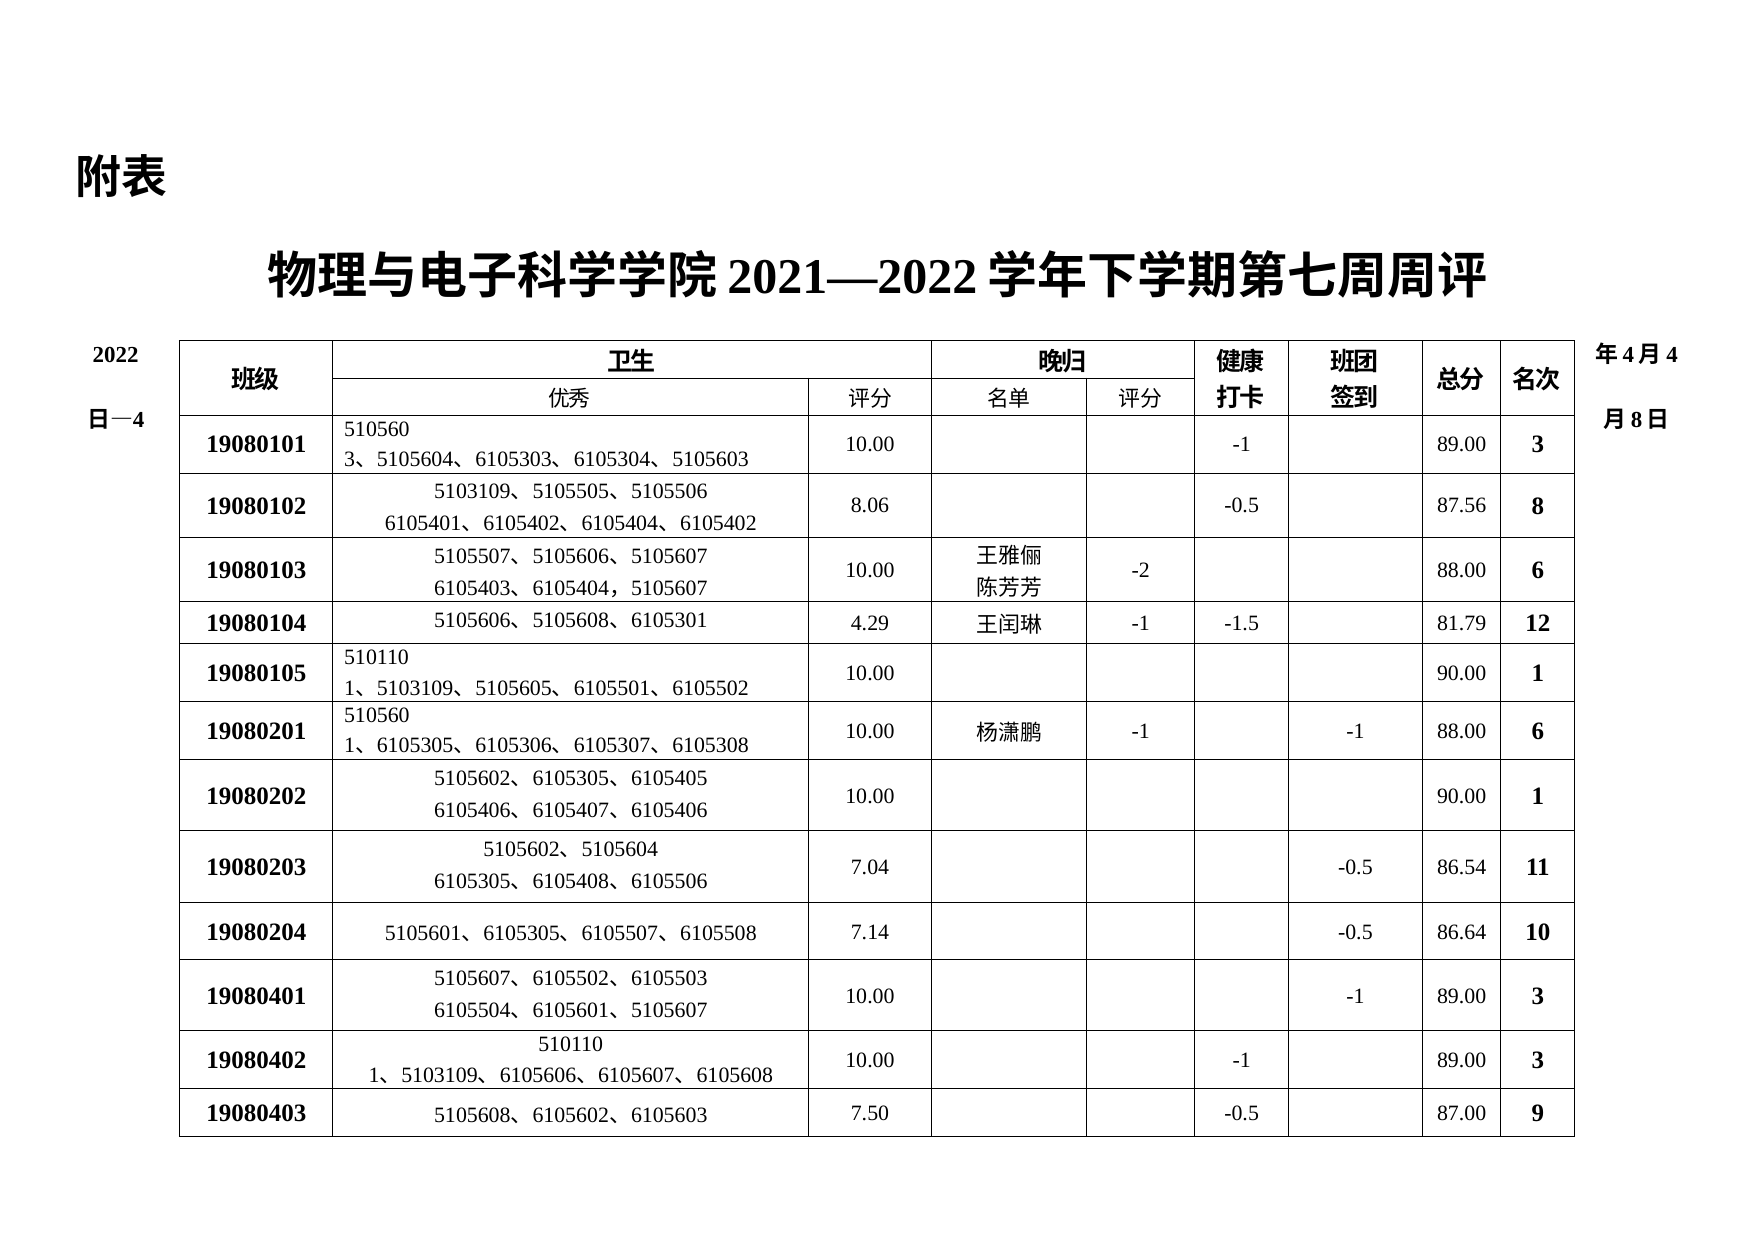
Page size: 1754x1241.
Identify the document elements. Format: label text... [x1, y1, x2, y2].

table_cell [1195, 760, 1288, 830]
table_cell [1195, 831, 1288, 902]
table_cell 5105606、5105608、6105301 [333, 602, 808, 643]
table_cell 杨潇鹏 [932, 702, 1086, 759]
table_cell 12 [1501, 602, 1574, 643]
table_cell 3 [1501, 960, 1574, 1030]
table_cell 10.00 [809, 1031, 931, 1088]
table_cell [1087, 831, 1194, 902]
table_cell [932, 960, 1086, 1030]
table_cell 19080403 [180, 1089, 332, 1136]
table_cell [1289, 1089, 1422, 1136]
table_cell 评分 [809, 379, 931, 414]
table_header 总分 [1423, 341, 1500, 414]
table_cell -0.5 [1195, 1089, 1288, 1136]
table_cell [1087, 1089, 1194, 1136]
table_cell 81.79 [1423, 602, 1500, 643]
table_cell [1289, 474, 1422, 537]
table_cell 8.06 [809, 474, 931, 537]
table_cell 5101101、5103109、5105605、6105501、6105502 [333, 644, 808, 701]
table_cell 19080101 [180, 416, 332, 472]
table_cell [932, 831, 1086, 902]
table_cell 19080401 [180, 960, 332, 1030]
table_cell 3 [1501, 1031, 1574, 1088]
table_cell 王闰琳 [932, 602, 1086, 643]
table_cell [1087, 474, 1194, 537]
table_cell [1195, 903, 1288, 959]
table_cell [1087, 1031, 1194, 1088]
table_cell 7.50 [809, 1089, 931, 1136]
table_header 卫生 [333, 341, 931, 377]
table_cell 5101101、5103109、6105606、6105607、6105608 [333, 1031, 808, 1088]
table_cell 1 [1501, 760, 1574, 830]
table_cell 3 [1501, 416, 1574, 472]
table_cell 4.29 [809, 602, 931, 643]
table_cell -1 [1289, 960, 1422, 1030]
table_cell -1.5 [1195, 602, 1288, 643]
table_cell 10.00 [809, 702, 931, 759]
table_cell 10.00 [809, 760, 931, 830]
table_cell [932, 760, 1086, 830]
table_cell 19080103 [180, 538, 332, 601]
table_cell 89.00 [1423, 1031, 1500, 1088]
table_cell [1087, 644, 1194, 701]
table_cell [932, 644, 1086, 701]
table_cell 89.00 [1423, 416, 1500, 472]
text 物理与电子科学学院2021—2022学年下学期第七周周评 2022年4月4日—4月8日 [75, 223, 1679, 450]
table_cell -1 [1087, 602, 1194, 643]
table_cell [1195, 702, 1288, 759]
table_cell 6 [1501, 702, 1574, 759]
table_cell 86.54 [1423, 831, 1500, 902]
table_cell 5105607、6105502、6105503 6105504、6105601、5105607 [333, 960, 808, 1030]
table_cell 88.00 [1423, 538, 1500, 601]
table_cell [1195, 644, 1288, 701]
table_cell 评分 [1087, 379, 1194, 414]
table_cell 19080402 [180, 1031, 332, 1088]
table_cell 5105601、6105305、6105507、6105508 [333, 903, 808, 959]
table_cell 19080102 [180, 474, 332, 537]
table_cell [1087, 760, 1194, 830]
text 附表 [75, 125, 1679, 223]
table_cell 19080105 [180, 644, 332, 701]
table_cell 5105603、5105604、6105303、6105304、5105603 [333, 416, 808, 472]
table_header 班团 签到 [1289, 341, 1422, 414]
table_cell [932, 1031, 1086, 1088]
table_cell [1289, 602, 1422, 643]
table_cell 10.00 [809, 644, 931, 701]
table_cell [1195, 538, 1288, 601]
table_cell [1289, 1031, 1422, 1088]
table_cell [932, 1089, 1086, 1136]
table_cell [932, 903, 1086, 959]
table_cell [1289, 760, 1422, 830]
table_cell [1289, 644, 1422, 701]
table_cell 6 [1501, 538, 1574, 601]
table_cell 88.00 [1423, 702, 1500, 759]
table_cell 5105608、6105602、6105603 [333, 1089, 808, 1136]
table_cell 9 [1501, 1089, 1574, 1136]
table_cell 5105507、5105606、5105607 6105403、6105404，5105607 [333, 538, 808, 601]
table_cell -1 [1087, 702, 1194, 759]
table_cell 7.14 [809, 903, 931, 959]
table_header 名次 [1501, 341, 1574, 414]
table_header 班级 [180, 341, 332, 414]
table_cell 87.00 [1423, 1089, 1500, 1136]
table_cell [1087, 903, 1194, 959]
table_cell [1087, 416, 1194, 472]
table_cell [932, 474, 1086, 537]
table_cell 王雅俪 陈芳芳 [932, 538, 1086, 601]
table_cell 19080203 [180, 831, 332, 902]
table_cell -2 [1087, 538, 1194, 601]
table_cell [1289, 416, 1422, 472]
table_cell 10.00 [809, 960, 931, 1030]
table_cell 19080204 [180, 903, 332, 959]
table_cell 90.00 [1423, 644, 1500, 701]
table_cell 5105602、5105604 6105305、6105408、6105506 [333, 831, 808, 902]
table_cell 5105602、6105305、6105405 6105406、6105407、6105406 [333, 760, 808, 830]
table_cell [1289, 538, 1422, 601]
table_cell -1 [1195, 1031, 1288, 1088]
table_cell 7.04 [809, 831, 931, 902]
table_cell -0.5 [1195, 474, 1288, 537]
table_cell 10.00 [809, 416, 931, 472]
table_cell 87.56 [1423, 474, 1500, 537]
table_cell 10 [1501, 903, 1574, 959]
table_cell 1 [1501, 644, 1574, 701]
table_header 健康 打卡 [1195, 341, 1288, 414]
table_cell 89.00 [1423, 960, 1500, 1030]
table_cell [1087, 960, 1194, 1030]
table_cell [1195, 960, 1288, 1030]
table_cell 90.00 [1423, 760, 1500, 830]
table_cell 11 [1501, 831, 1574, 902]
table_cell 19080202 [180, 760, 332, 830]
table_cell 优秀 [333, 379, 808, 414]
table_cell 86.64 [1423, 903, 1500, 959]
table_cell 5105601、6105305、6105306、6105307、6105308 [333, 702, 808, 759]
table_cell -0.5 [1289, 903, 1422, 959]
table_cell 名单 [932, 379, 1086, 414]
table_cell -0.5 [1289, 831, 1422, 902]
table_cell -1 [1195, 416, 1288, 472]
table_cell 19080201 [180, 702, 332, 759]
table_cell 8 [1501, 474, 1574, 537]
table_cell 19080104 [180, 602, 332, 643]
table_cell -1 [1289, 702, 1422, 759]
table_cell [932, 416, 1086, 472]
table_cell 5103109、5105505、5105506 6105401、6105402、6105404、6105402 [333, 474, 808, 537]
table_cell 10.00 [809, 538, 931, 601]
table_header 晚归 [932, 341, 1194, 377]
